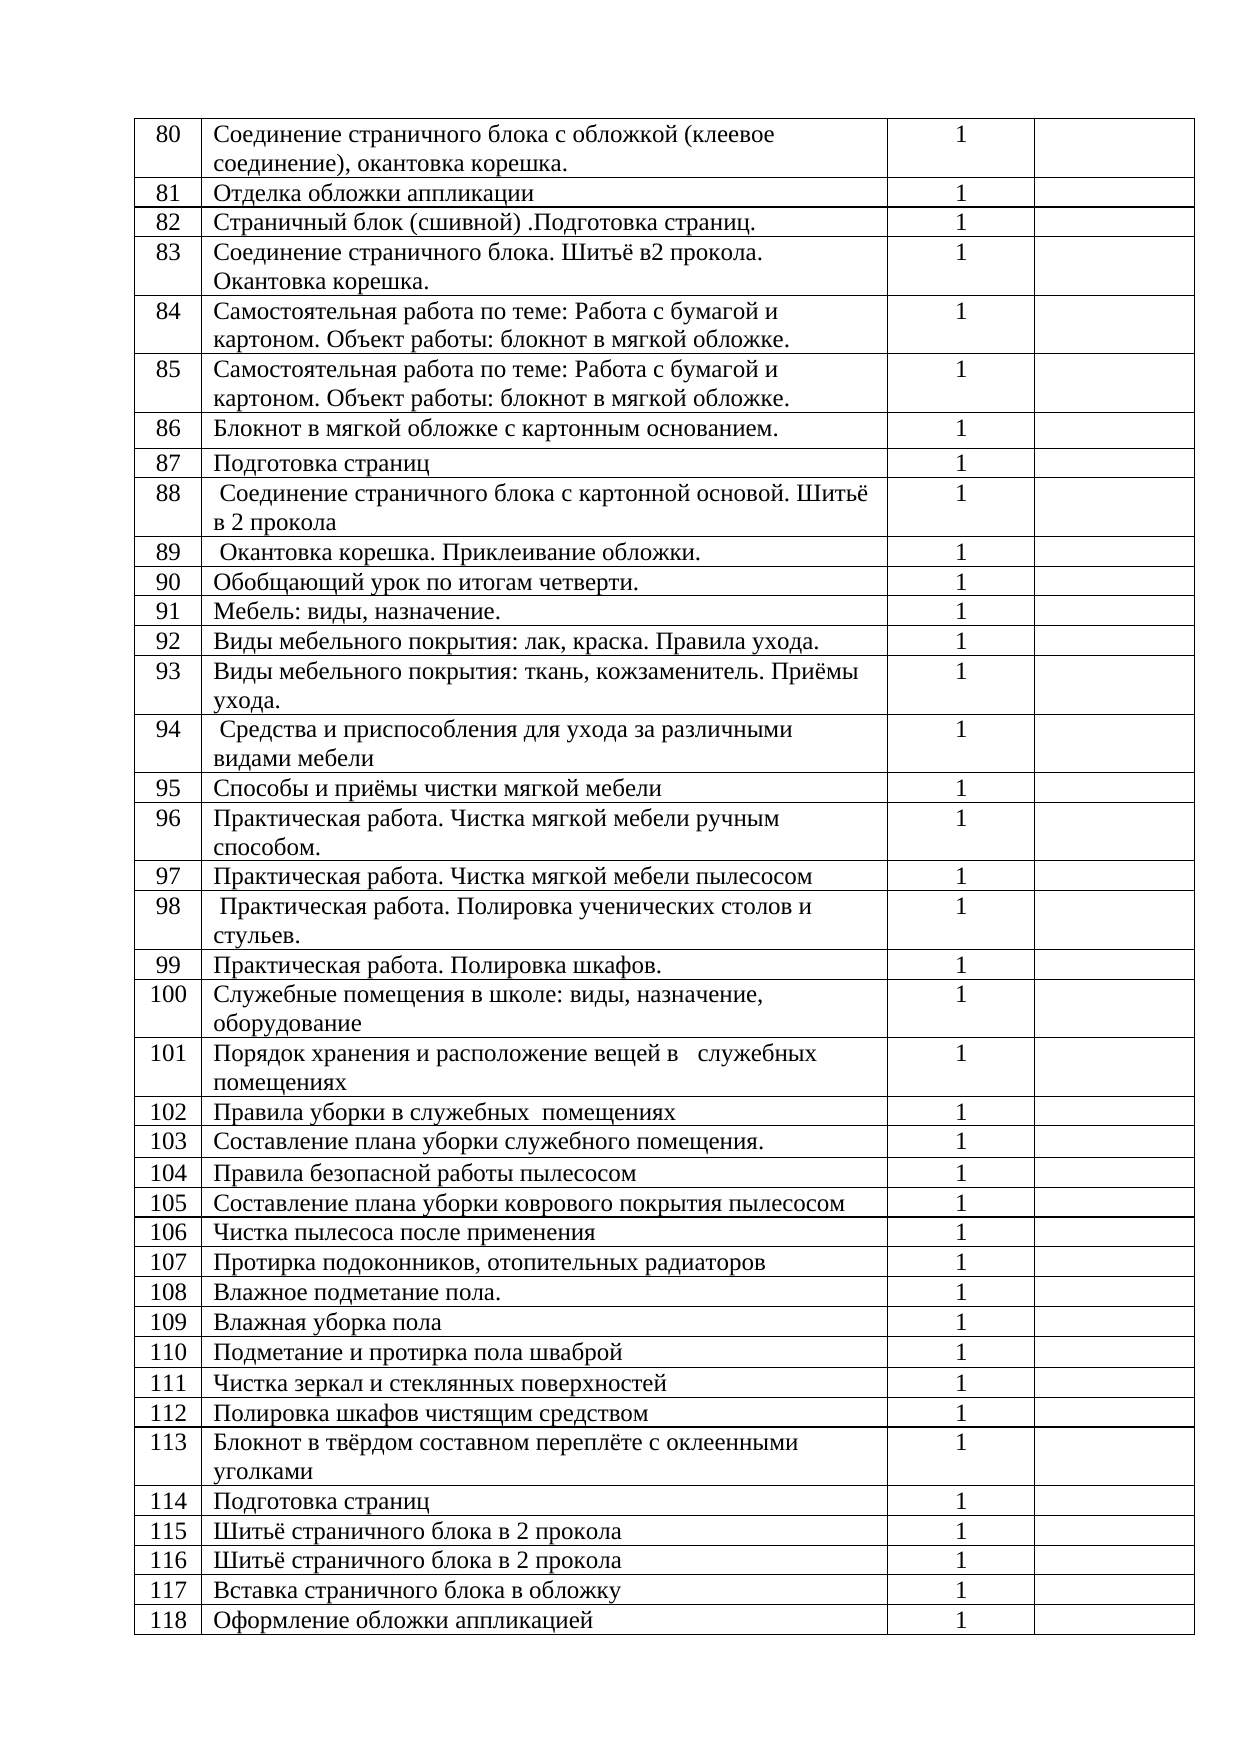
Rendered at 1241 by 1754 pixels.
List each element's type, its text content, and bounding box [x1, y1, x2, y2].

table_cell [1035, 1486, 1194, 1515]
table_cell 1 [888, 1126, 1034, 1157]
table_cell Полировка шкафов чистящим средством [202, 1398, 887, 1426]
table_cell Составление плана уборки служебного помещения. [202, 1126, 887, 1157]
table_cell 1 [888, 1546, 1034, 1574]
table_cell [1035, 1337, 1194, 1367]
table_cell 1 [888, 567, 1034, 595]
table_cell Блокнот в мягкой обложке с картонным основанием. [202, 413, 887, 447]
table_cell Шитьё страничного блока в 2 прокола [202, 1546, 887, 1574]
table_cell 118 [135, 1605, 201, 1634]
table_cell 107 [135, 1247, 201, 1276]
table_cell 84 [135, 296, 201, 353]
table_cell Соединение страничного блока. Шитьё в2 прокола. Окантовка корешка. [202, 237, 887, 295]
table_cell 1 [888, 1277, 1034, 1306]
table_cell [1035, 1038, 1194, 1096]
table_cell Обобщающий урок по итогам четверти. [202, 567, 887, 595]
table_cell 1 [888, 1575, 1034, 1604]
table_cell Влажная уборка пола [202, 1307, 887, 1336]
table_cell 105 [135, 1188, 201, 1216]
table_cell 111 [135, 1368, 201, 1397]
table_cell 1 [888, 626, 1034, 655]
table_cell 1 [888, 803, 1034, 860]
table_cell [1035, 626, 1194, 655]
table_cell Правила уборки в служебных помещениях [202, 1097, 887, 1125]
table_cell 1 [888, 1158, 1034, 1187]
table_cell [1035, 715, 1194, 772]
table_cell [1035, 1605, 1194, 1634]
table_cell Страничный блок (сшивной) .Подготовка страниц. [202, 208, 887, 236]
table_cell Чистка зеркал и стеклянных поверхностей [202, 1368, 887, 1397]
table_cell 112 [135, 1398, 201, 1426]
table_cell [1035, 237, 1194, 295]
table_cell 1 [888, 237, 1034, 295]
table_cell 86 [135, 413, 201, 447]
table_cell [1035, 980, 1194, 1037]
table_cell Служебные помещения в школе: виды, назначение, оборудование [202, 980, 887, 1037]
table_cell 1 [888, 1337, 1034, 1367]
table_cell Чистка пылесоса после применения [202, 1218, 887, 1246]
table_cell [1035, 891, 1194, 949]
table_cell Вставка страничного блока в обложку [202, 1575, 887, 1604]
table_cell [1035, 656, 1194, 713]
table_cell [1035, 478, 1194, 536]
table_cell 1 [888, 178, 1034, 206]
table_cell [1035, 596, 1194, 625]
table_cell [1035, 296, 1194, 353]
table_cell Практическая работа. Чистка мягкой мебели пылесосом [202, 861, 887, 890]
table_cell [1035, 413, 1194, 447]
table_cell Виды мебельного покрытия: лак, краска. Правила ухода. [202, 626, 887, 655]
table_cell [1035, 1516, 1194, 1544]
table_cell 1 [888, 715, 1034, 772]
table_cell 103 [135, 1126, 201, 1157]
table_cell Средства и приспособления для ухода за различными видами мебели [202, 715, 887, 772]
table_cell Блокнот в твёрдом составном переплёте с оклеенными уголками [202, 1428, 887, 1485]
table_cell 1 [888, 1605, 1034, 1634]
table_cell 1 [888, 980, 1034, 1037]
table_cell 1 [888, 861, 1034, 890]
table_cell 109 [135, 1307, 201, 1336]
table_cell 1 [888, 1218, 1034, 1246]
table_cell 1 [888, 449, 1034, 477]
table_cell Практическая работа. Полировка шкафов. [202, 950, 887, 978]
table_cell Окантовка корешка. Приклеивание обложки. [202, 537, 887, 566]
table_cell 95 [135, 773, 201, 802]
table_cell Оформление обложки аппликацией [202, 1605, 887, 1634]
table_cell Отделка обложки аппликации [202, 178, 887, 206]
table_cell 117 [135, 1575, 201, 1604]
table_cell 1 [888, 1398, 1034, 1426]
table_cell Правила безопасной работы пылесосом [202, 1158, 887, 1187]
table_cell [1035, 1126, 1194, 1157]
table_cell [1035, 950, 1194, 978]
table_cell [1035, 567, 1194, 595]
table_cell 1 [888, 891, 1034, 949]
table_cell [1035, 1158, 1194, 1187]
table_cell 88 [135, 478, 201, 536]
table_cell 91 [135, 596, 201, 625]
table_cell 1 [888, 537, 1034, 566]
table_cell Самостоятельная работа по теме: Работа с бумагой и картоном. Объект работы: блокнот в мягкой обложке. [202, 354, 887, 412]
table_cell 1 [888, 596, 1034, 625]
table_cell 85 [135, 354, 201, 412]
table_cell 1 [888, 1307, 1034, 1336]
table_cell [1035, 208, 1194, 236]
table_cell 102 [135, 1097, 201, 1125]
table_cell [1035, 1307, 1194, 1336]
table_cell 1 [888, 1368, 1034, 1397]
table_cell 94 [135, 715, 201, 772]
table_cell 99 [135, 950, 201, 978]
table_cell [1035, 178, 1194, 206]
table_cell Виды мебельного покрытия: ткань, кожзаменитель. Приёмы ухода. [202, 656, 887, 713]
table_cell Самостоятельная работа по теме: Работа с бумагой и картоном. Объект работы: блокнот в мягкой обложке. [202, 296, 887, 353]
table_cell 1 [888, 1038, 1034, 1096]
table_cell 113 [135, 1428, 201, 1485]
table_cell 108 [135, 1277, 201, 1306]
table_cell Соединение страничного блока с обложкой (клеевое соединение), окантовка корешка. [202, 119, 887, 177]
table_cell [1035, 449, 1194, 477]
table_cell 1 [888, 413, 1034, 447]
table_cell 81 [135, 178, 201, 206]
table_cell Шитьё страничного блока в 2 прокола [202, 1516, 887, 1544]
table_cell Подметание и протирка пола шваброй [202, 1337, 887, 1367]
table_cell Подготовка страниц [202, 449, 887, 477]
table_cell 89 [135, 537, 201, 566]
table_cell [1035, 861, 1194, 890]
table_cell 97 [135, 861, 201, 890]
table_cell 116 [135, 1546, 201, 1574]
table_cell [1035, 1097, 1194, 1125]
table_cell 1 [888, 1486, 1034, 1515]
table_cell Влажное подметание пола. [202, 1277, 887, 1306]
table_cell [1035, 1575, 1194, 1604]
table_cell [1035, 1188, 1194, 1216]
table_cell 1 [888, 1516, 1034, 1544]
table_cell 1 [888, 119, 1034, 177]
table_cell 87 [135, 449, 201, 477]
table_cell 96 [135, 803, 201, 860]
table_cell [1035, 773, 1194, 802]
table_cell 1 [888, 208, 1034, 236]
table_cell 1 [888, 1428, 1034, 1485]
table_cell [1035, 803, 1194, 860]
table_cell 1 [888, 1097, 1034, 1125]
table_cell 100 [135, 980, 201, 1037]
table_cell 104 [135, 1158, 201, 1187]
table_cell Порядок хранения и расположение вещей в служебных помещениях [202, 1038, 887, 1096]
table_cell 101 [135, 1038, 201, 1096]
table_cell Практическая работа. Чистка мягкой мебели ручным способом. [202, 803, 887, 860]
table_cell [1035, 1247, 1194, 1276]
table_cell [1035, 1368, 1194, 1397]
table_cell 1 [888, 950, 1034, 978]
table_cell [1035, 1218, 1194, 1246]
table_cell 1 [888, 656, 1034, 713]
table_cell Способы и приёмы чистки мягкой мебели [202, 773, 887, 802]
table_cell Мебель: виды, назначение. [202, 596, 887, 625]
table_cell 92 [135, 626, 201, 655]
table_cell [1035, 1277, 1194, 1306]
table_cell [1035, 1398, 1194, 1426]
table_cell Подготовка страниц [202, 1486, 887, 1515]
table_cell [1035, 1428, 1194, 1485]
table_cell [1035, 537, 1194, 566]
table_cell 1 [888, 296, 1034, 353]
table_cell 115 [135, 1516, 201, 1544]
table_cell 106 [135, 1218, 201, 1246]
table_cell 1 [888, 354, 1034, 412]
table_cell Соединение страничного блока с картонной основой. Шитьё в 2 прокола [202, 478, 887, 536]
table_cell Составление плана уборки коврового покрытия пылесосом [202, 1188, 887, 1216]
table_cell [1035, 354, 1194, 412]
table_cell Протирка подоконников, отопительных радиаторов [202, 1247, 887, 1276]
table_cell 1 [888, 1247, 1034, 1276]
table_cell 1 [888, 1188, 1034, 1216]
table_cell [1035, 1546, 1194, 1574]
table_cell 93 [135, 656, 201, 713]
table_cell 80 [135, 119, 201, 177]
table_cell 1 [888, 773, 1034, 802]
table_cell 110 [135, 1337, 201, 1367]
table_cell 82 [135, 208, 201, 236]
table_cell 98 [135, 891, 201, 949]
table_cell Практическая работа. Полировка ученических столов и стульев. [202, 891, 887, 949]
table_cell 83 [135, 237, 201, 295]
table_cell 90 [135, 567, 201, 595]
table_cell 1 [888, 478, 1034, 536]
table_cell [1035, 119, 1194, 177]
table_cell 114 [135, 1486, 201, 1515]
